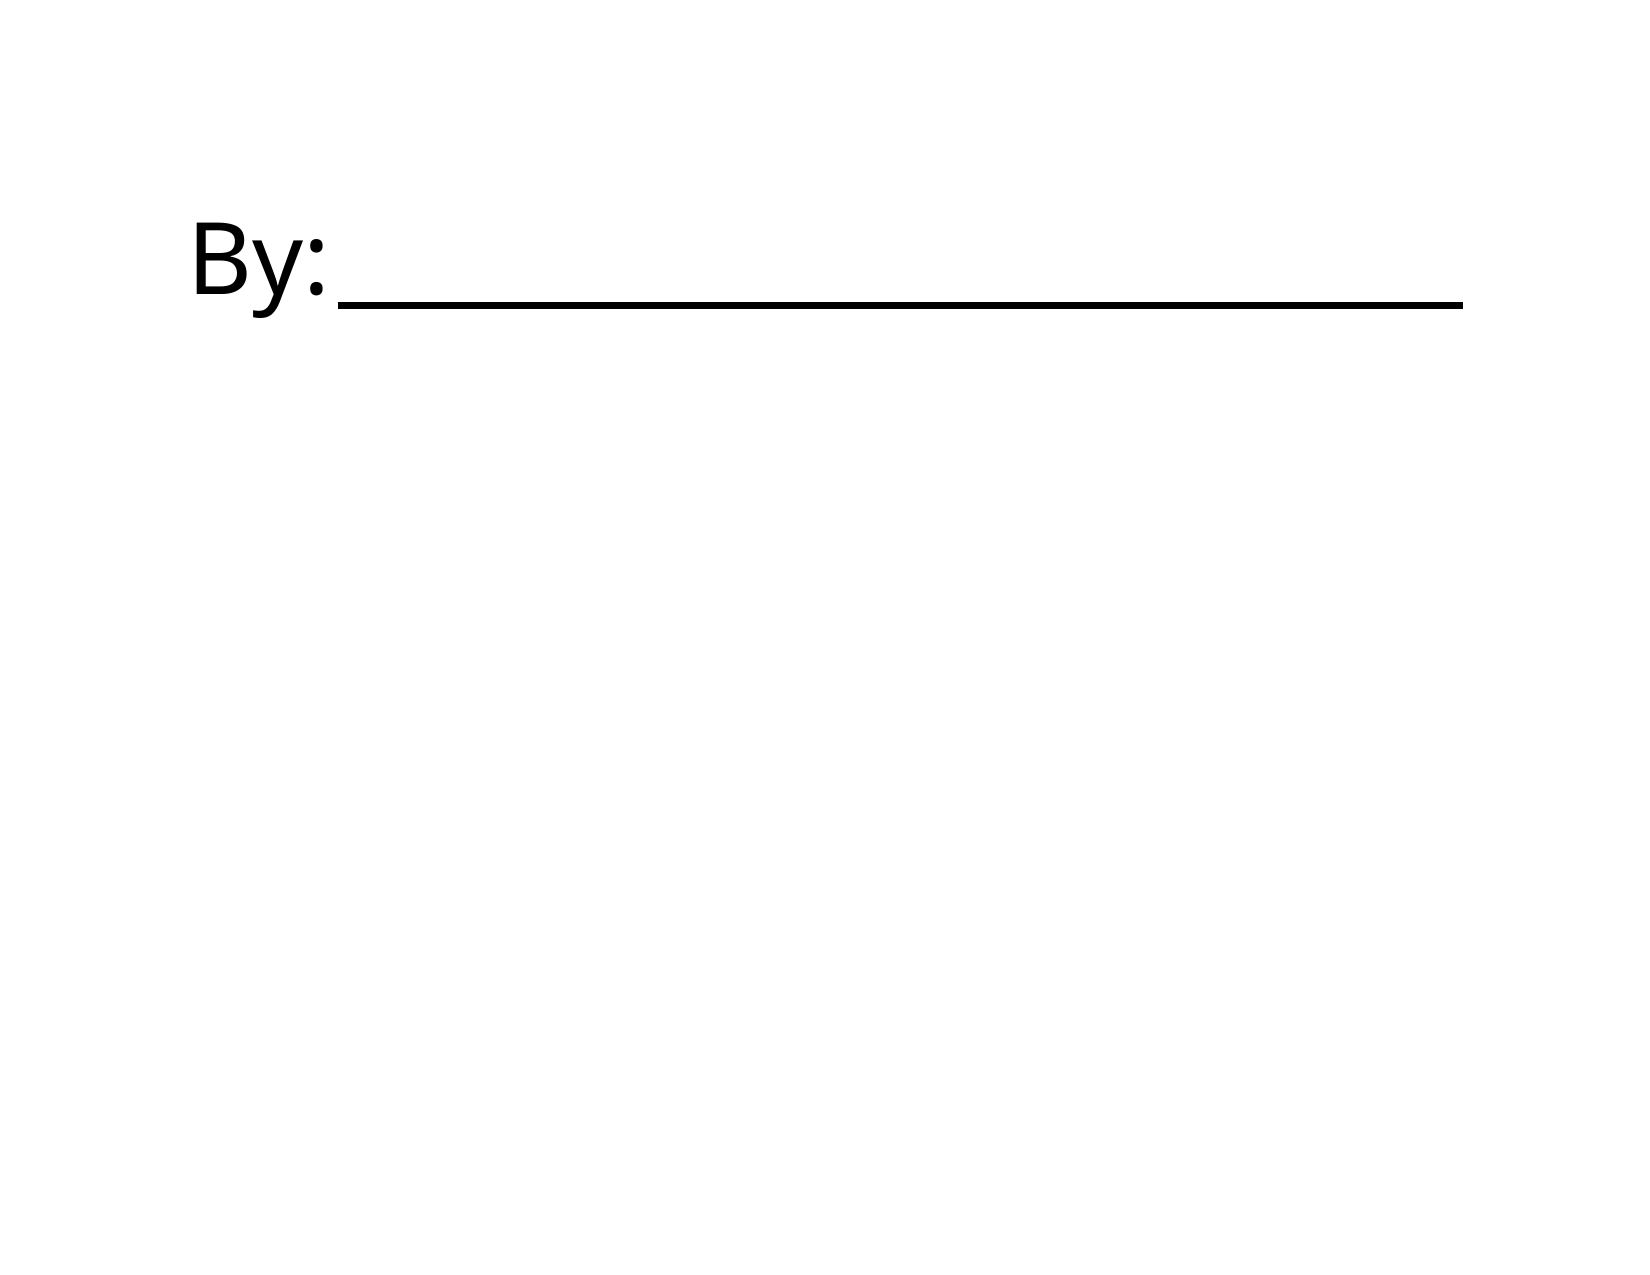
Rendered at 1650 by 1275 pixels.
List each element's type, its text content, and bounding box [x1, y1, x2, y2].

text By: [150, 187, 1500, 324]
